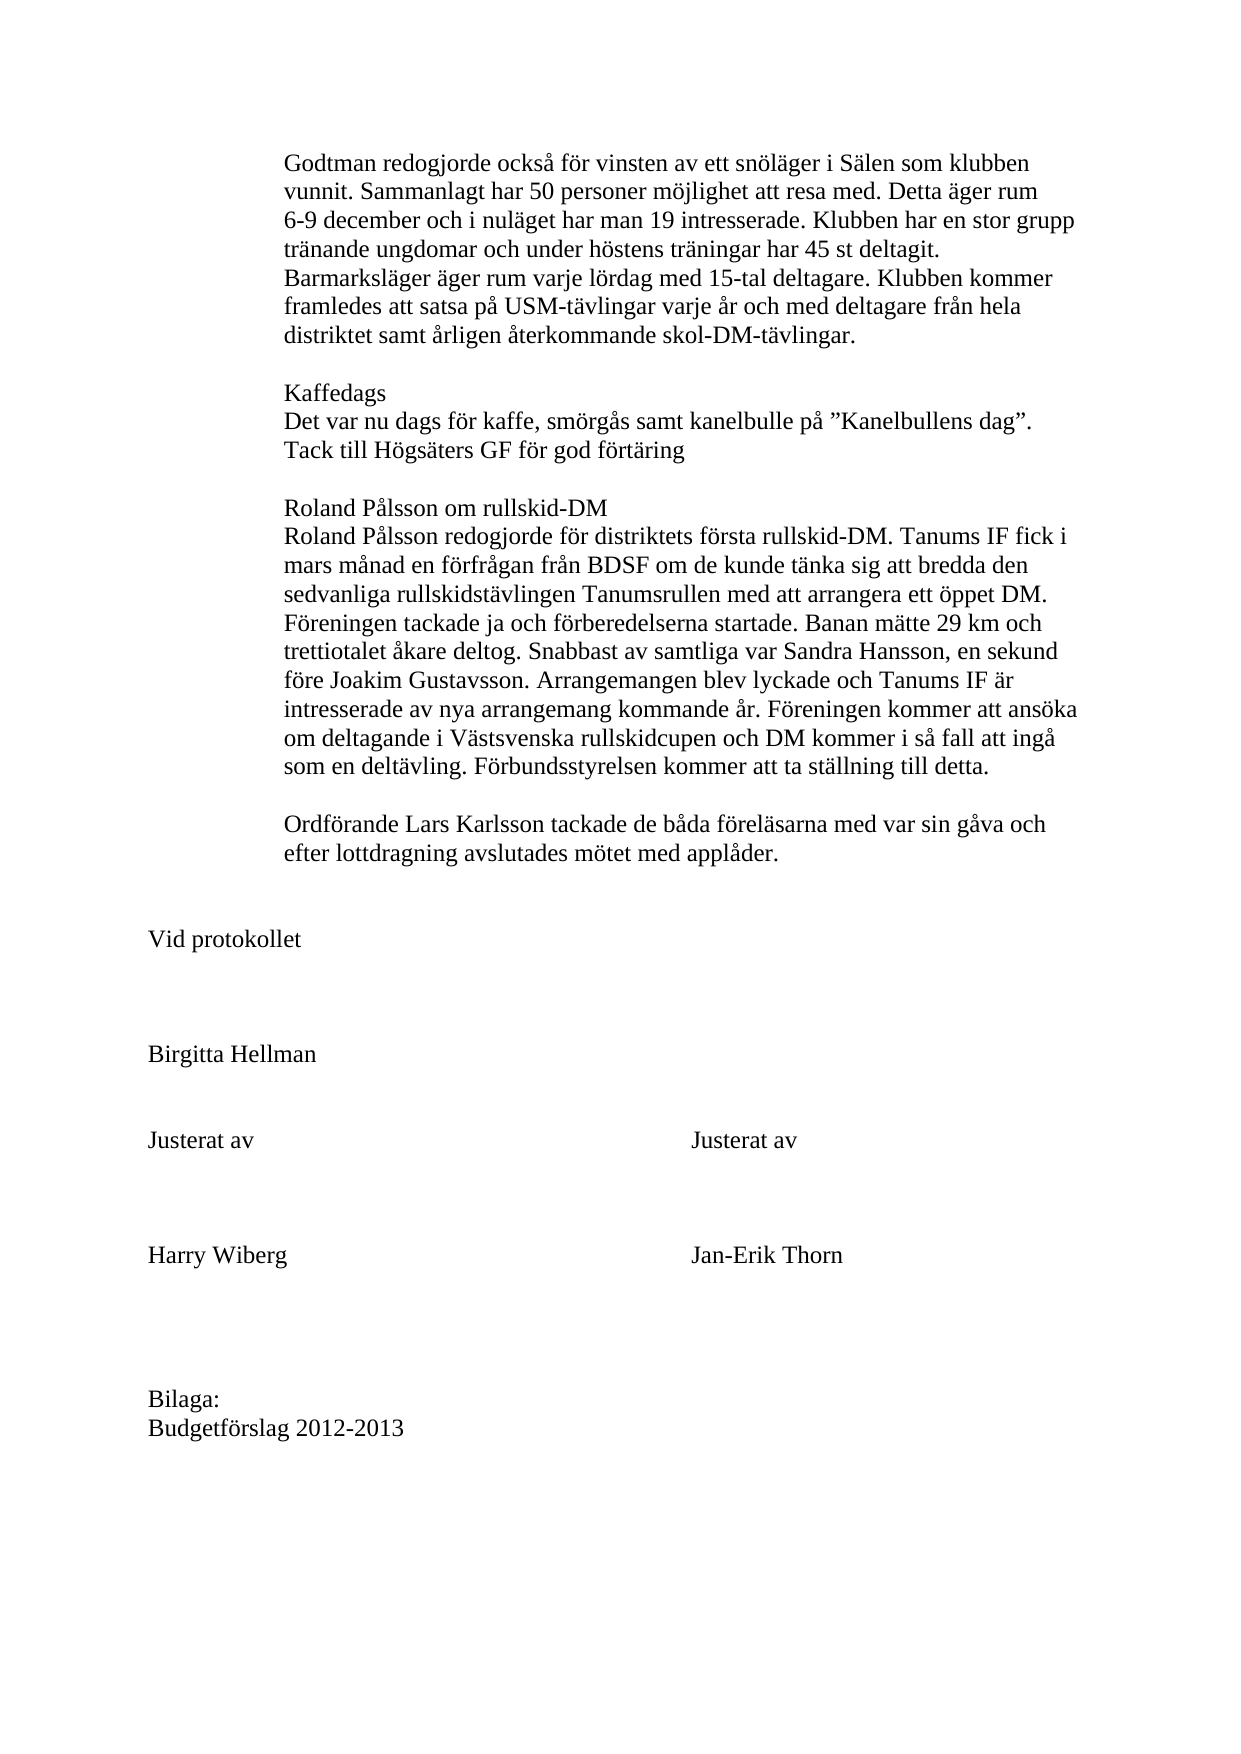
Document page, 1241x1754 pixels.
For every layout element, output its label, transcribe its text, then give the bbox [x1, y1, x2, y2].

text Birgitta Hellman [148, 1039, 1093, 1068]
text Tack till Högsäters GF för god förtäring [148, 435, 1093, 464]
text Roland Pålsson om rullskid-DM [148, 493, 1093, 521]
text Ordförande Lars Karlsson tackade de båda föreläsarna med var sin gåva och efter lottdragning avslutades mötet med applåder. [283, 809, 1093, 866]
text Bilaga: [148, 1384, 1093, 1413]
text Det var nu dags för kaffe, smörgås samt kanelbulle på ”Kanelbullens dag”. [148, 406, 1093, 435]
text Budgetförslag 2012-2013 [148, 1413, 1093, 1441]
text Justerat av Justerat av [148, 1125, 1093, 1154]
text Godtman redogjorde också för vinsten av ett snöläger i Sälen som klubben vunnit. Sammanlagt har 50 personer möjlighet att resa med. Detta äger rum [283, 148, 1093, 205]
text Harry Wiberg Jan-Erik Thorn [148, 1240, 1093, 1269]
text Vid protokollet [148, 924, 1093, 953]
text Roland Pålsson redogjorde för distriktets första rullskid-DM. Tanums IF fick i mars månad en förfrågan från BDSF om de kunde tänka sig att bredda den sedvanliga rullskidstävlingen Tanumsrullen med att arrangera ett öppet DM. Föreningen tackade ja och förberedelserna startade. Banan mätte 29 km och trettiotalet åkare deltog. Snabbast av samtliga var Sandra Hansson, en sekund före Joakim Gustavsson. Arrangemangen blev lyckade och Tanums IF är intresserade av nya arrangemang kommande år. Föreningen kommer att ansöka om deltagande i Västsvenska rullskidcupen och DM kommer i så fall att ingå som en deltävling. Förbundsstyrelsen kommer att ta ställning till detta. [283, 521, 1093, 780]
text Kaffedags [148, 378, 1093, 406]
text 6-9 december och i nuläget har man 19 intresserade. Klubben har en stor grupp tränande ungdomar och under höstens träningar har 45 st deltagit. Barmarksläger äger rum varje lördag med 15-tal deltagare. Klubben kommer framledes att satsa på USM-tävlingar varje år och med deltagare från hela distriktet samt årligen återkommande skol-DM-tävlingar. [283, 205, 1093, 349]
